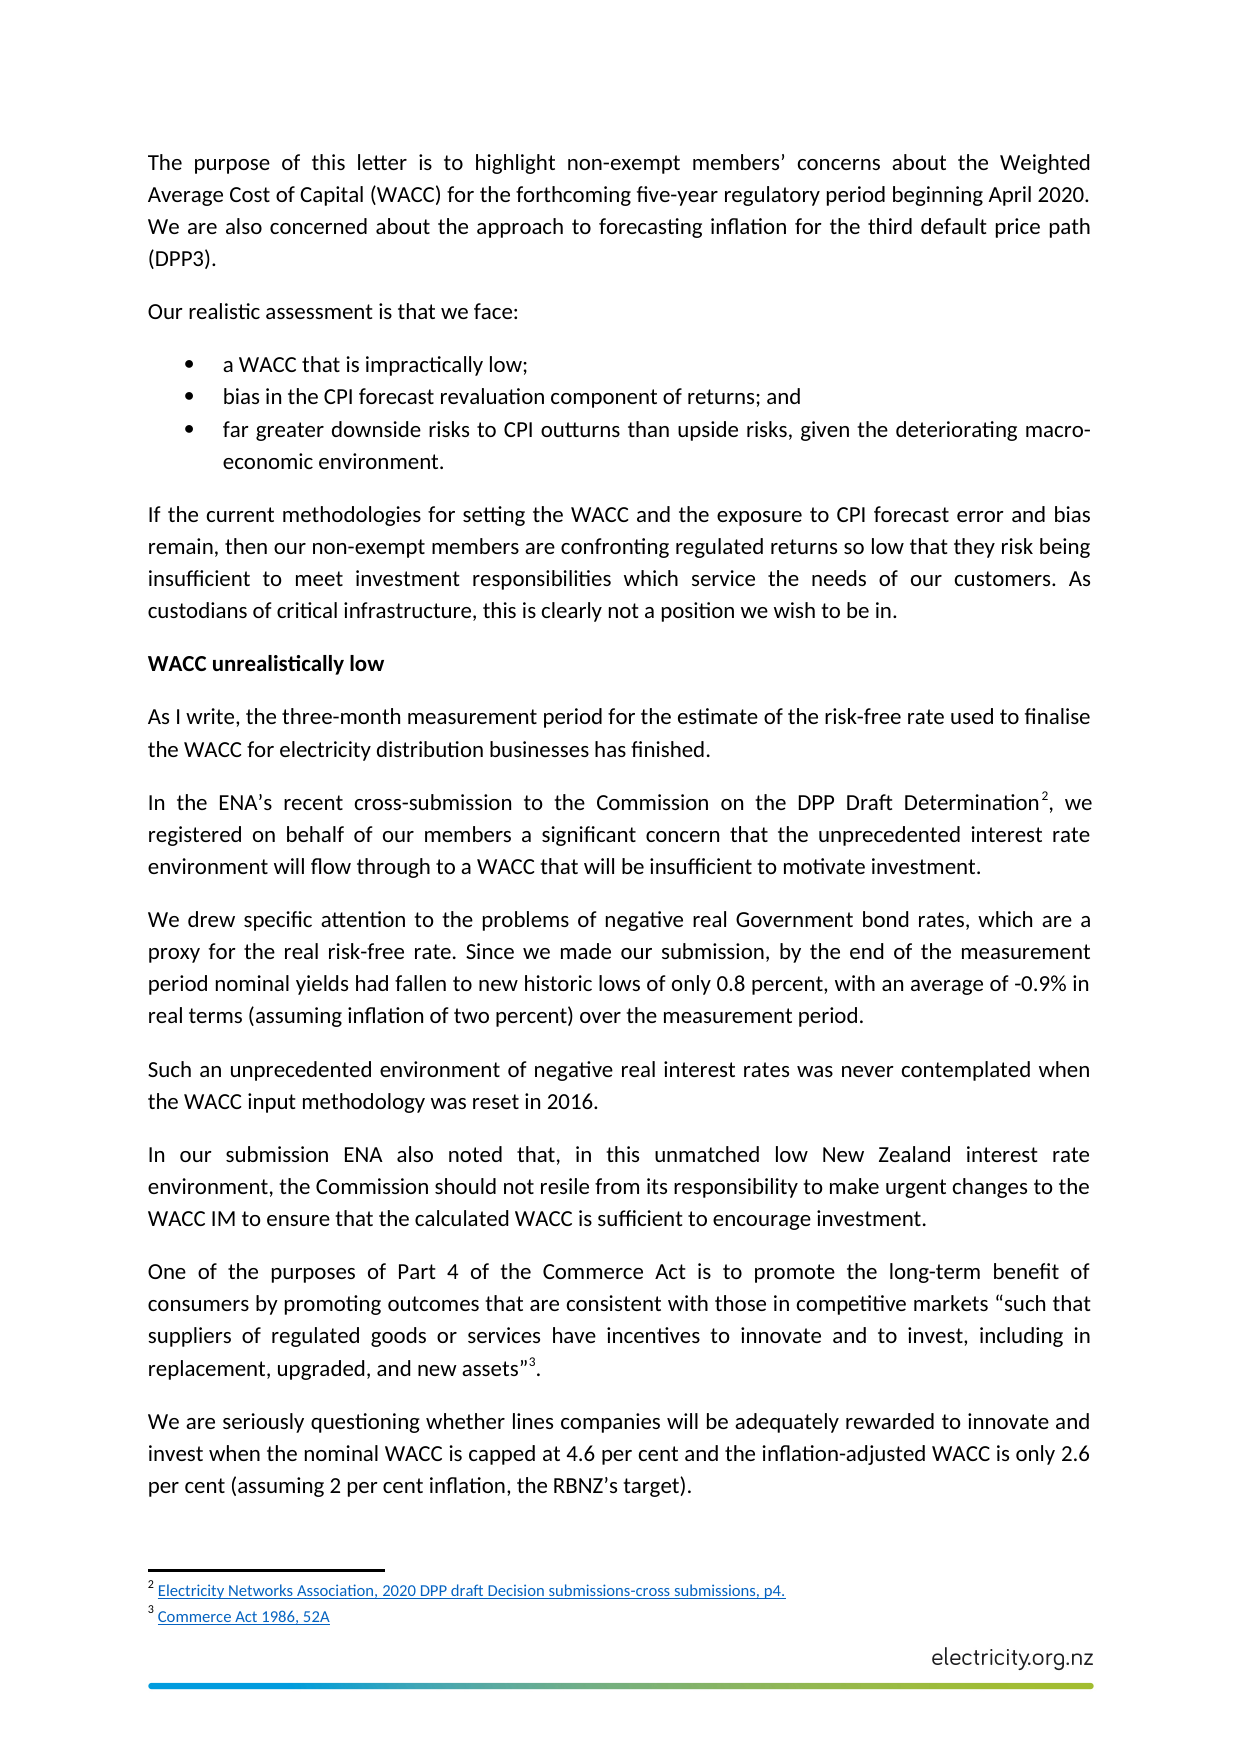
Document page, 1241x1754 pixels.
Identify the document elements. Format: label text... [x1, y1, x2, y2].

text The purpose of this letter is to highlight non-exempt members’ concerns about the Weighted Average Cost of Capital (WACC) for the forthcoming five-year regulatory period beginning April 2020. We are also concerned about the approach to forecasting inflation for the third default price path (DPP3). [148, 148, 1092, 272]
text We are seriously questioning whether lines companies will be adequately rewarded to innovate and invest when the nominal WACC is capped at 4.6 per cent and the inflation-adjusted WACC is only 2.6 per cent (assuming 2 per cent inflation, the RBNZ’s target). [148, 1407, 1092, 1499]
text In the ENA’s recent cross-submission to the Commission on the DPP Draft Determination, we registered on behalf of our members a significant concern that the unprecedented interest rate environment will flow through to a WACC that will be insufficient to motivate investment. [148, 788, 1092, 880]
picture [0, 1606, 1241, 1754]
text Our realistic assessment is that we face: [148, 297, 1092, 325]
text If the current methodologies for setting the WACC and the exposure to CPI forecast error and bias remain, then our non-exempt members are confronting regulated returns so low that they risk being insufficient to meet investment responsibilities which service the needs of our customers. As custodians of critical infrastructure, this is clearly not a position we wish to be in. [148, 500, 1092, 624]
list far greater downside risks to CPI outturns than upside risks, given the deteriorating macro-economic environment. [185, 415, 1092, 475]
text One of the purposes of Part 4 of the Commerce Act is to promote the long-term benefit of consumers by promoting outcomes that are consistent with those in competitive markets “such that suppliers of regulated goods or services have incentives to innovate and to invest, including in replacement, upgraded, and new assets”. [148, 1257, 1092, 1382]
text In our submission ENA also noted that, in this unmatched low New Zealand interest rate environment, the Commission should not resile from its responsibility to make urgent changes to the WACC IM to ensure that the calculated WACC is sufficient to encourage investment. [148, 1140, 1092, 1232]
text WACC unrealistically low [148, 649, 1092, 677]
list a WACC that is impractically low; [185, 350, 1092, 378]
text We drew specific attention to the problems of negative real Government bond rates, which are a proxy for the real risk-free rate. Since we made our submission, by the end of the measurement period nominal yields had fallen to new historic lows of only 0.8 percent, with an average of -0.9% in real terms (assuming inflation of two percent) over the measurement period. [148, 905, 1092, 1030]
text Such an unprecedented environment of negative real interest rates was never contemplated when the WACC input methodology was reset in 2016. [148, 1055, 1092, 1115]
text As I write, the three-month measurement period for the estimate of the risk-free rate used to finalise the WACC for electricity distribution businesses has finished. [148, 702, 1092, 763]
list bias in the CPI forecast revaluation component of returns; and [185, 382, 1092, 411]
